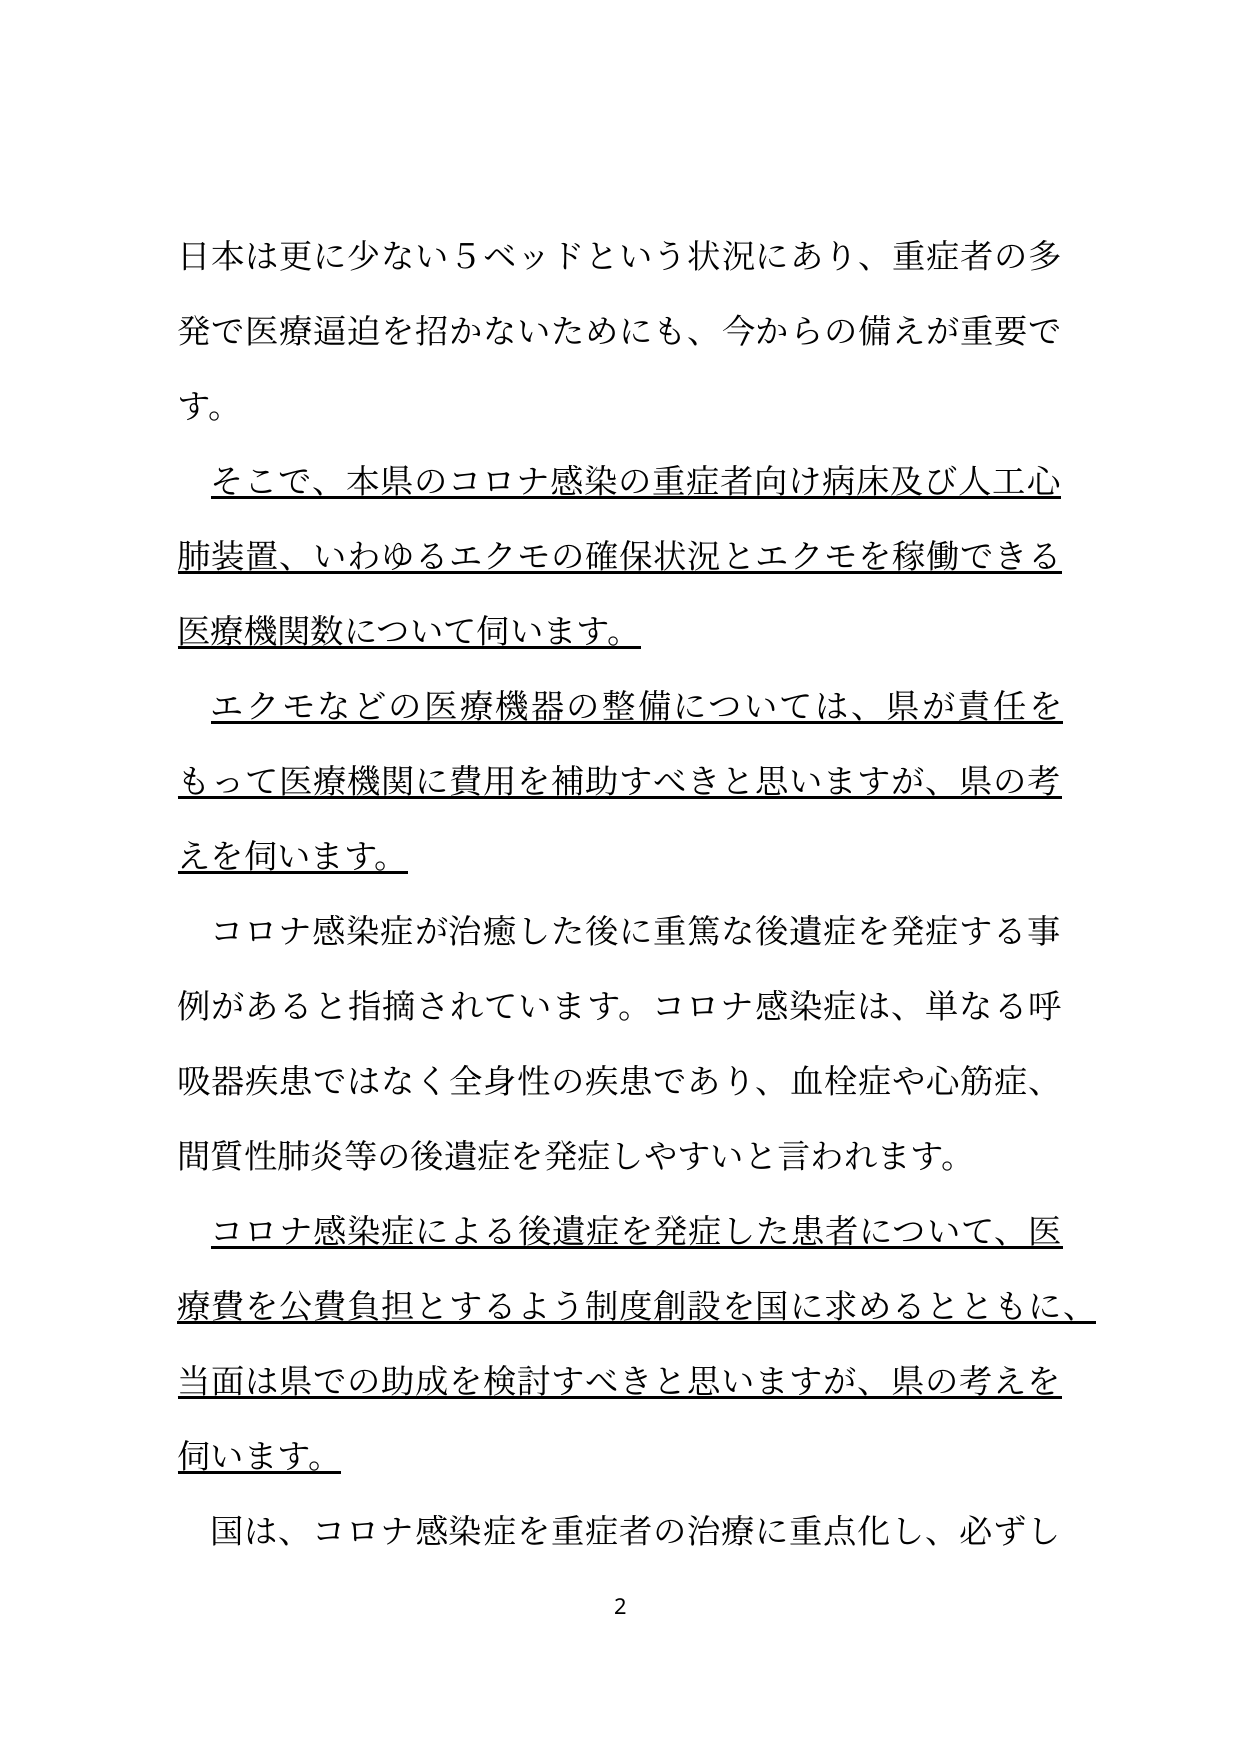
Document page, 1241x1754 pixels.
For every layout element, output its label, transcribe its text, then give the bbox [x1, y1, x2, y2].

text コロナ感染症が治癒した後に重篤な後遺症を発症する事例があると指摘されています。コロナ感染症は、単なる呼吸器疾患ではなく全身性の疾患であり、血栓症や心筋症、間質性肺炎等の後遺症を発症しやすいと言われます。 [177, 892, 1063, 1192]
text そこで、本県のコロナ感染の重症者向け病床及び人工心肺装置、いわゆるエクモの確保状況とエクモを稼働できる医療機関数について伺います。 [177, 442, 1063, 667]
text コロナ感染症による後遺症を発症した患者について、医療費を公費負担とするよう制度創設を国に求めるとともに、当面は県での助成を検討すべきと思いますが、県の考えを伺います。 [177, 1192, 1063, 1321]
text エクモなどの医療機器の整備については、県が責任をもって医療機関に費用を補助すべきと思いますが、県の考えを伺います。 [177, 667, 1063, 892]
text コロナ感染症による後遺症を発症した患者について、医療費を公費負担とするよう制度創設を国に求めるとともに、当面は県での助成を検討すべきと思いますが、県の考えを伺います。 [177, 1324, 1063, 1492]
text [177, 217, 1063, 442]
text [177, 1492, 1063, 1567]
